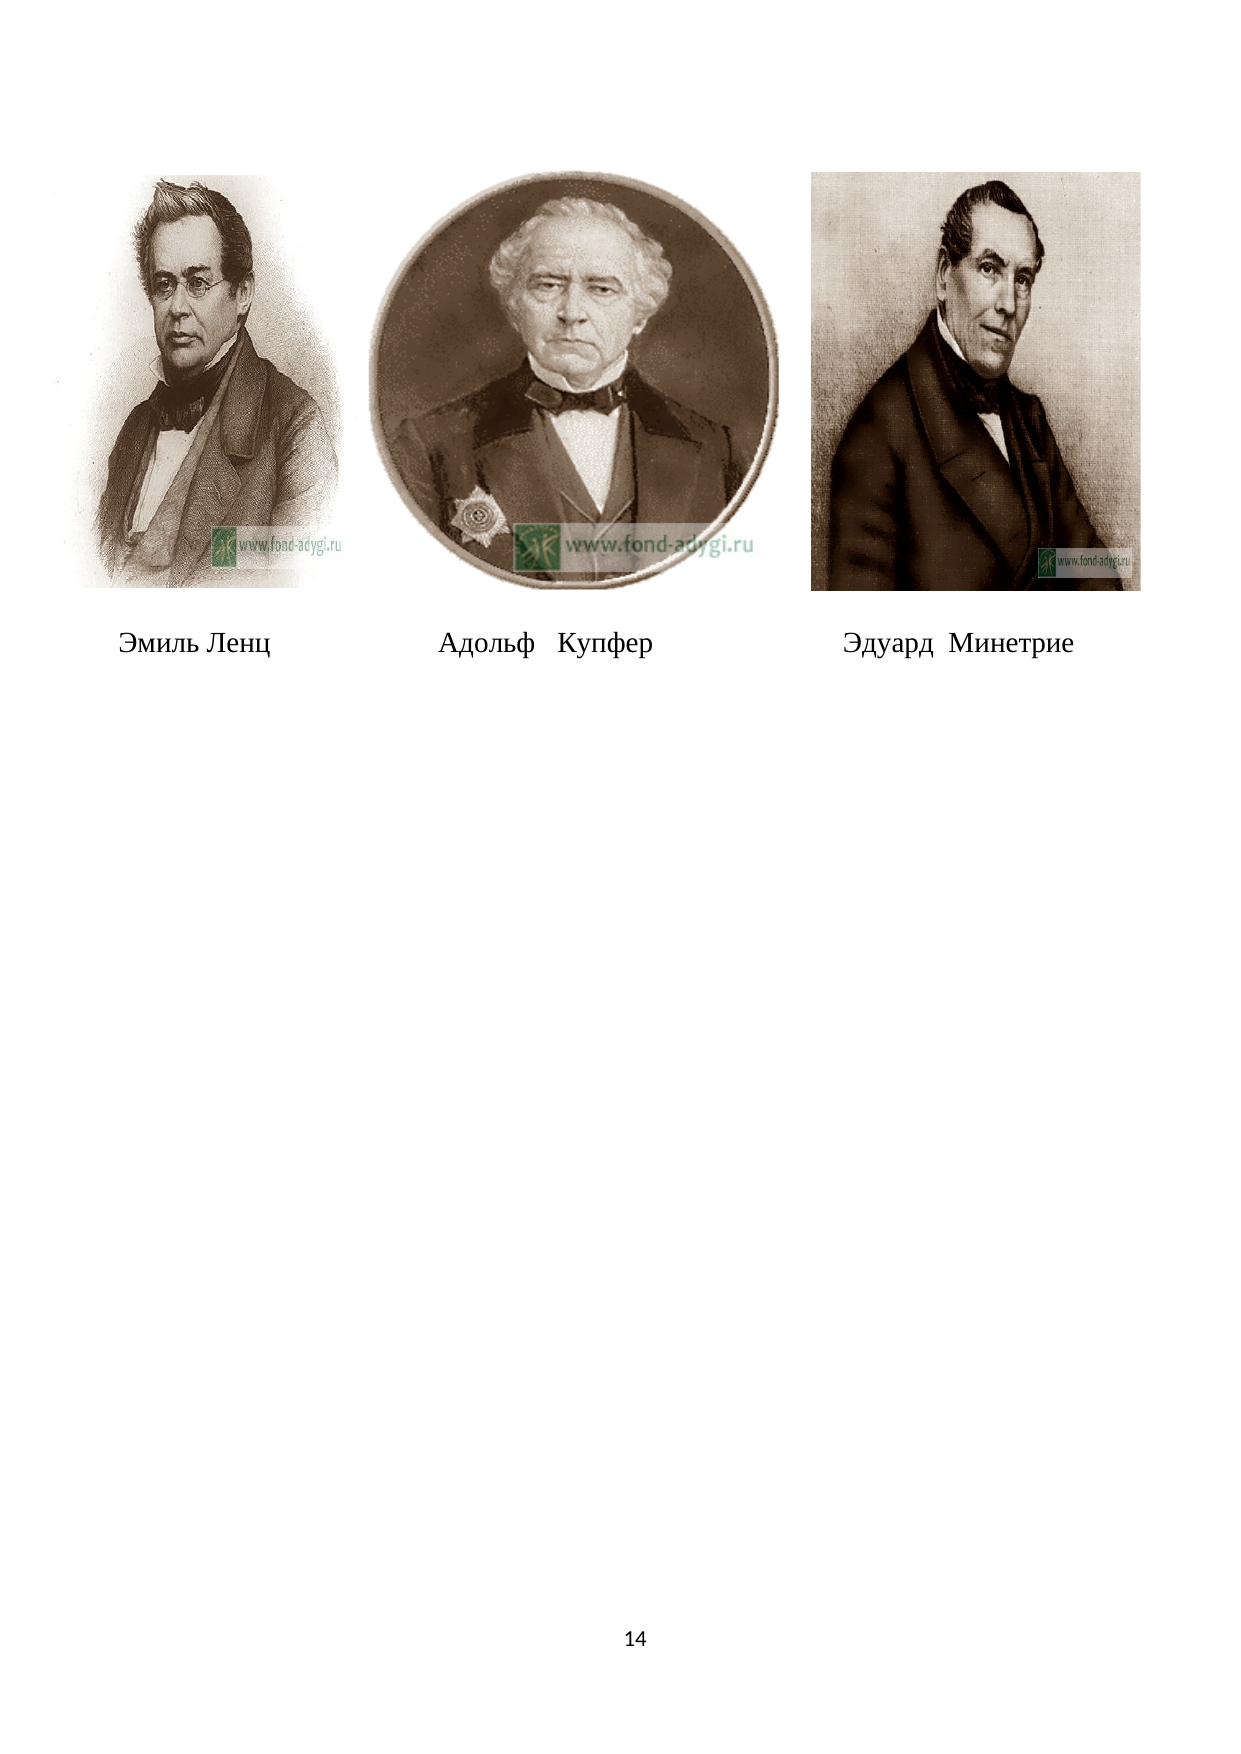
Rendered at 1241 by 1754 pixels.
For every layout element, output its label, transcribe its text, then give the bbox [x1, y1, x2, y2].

table_header [809, 168, 1212, 596]
picture [366, 169, 784, 594]
text Эмиль Ленц Адольф Купфер Эдуард Минетрие [118, 625, 1152, 658]
picture [45, 175, 357, 588]
table_header [365, 168, 809, 596]
table_header [44, 168, 364, 596]
picture [811, 172, 1141, 591]
